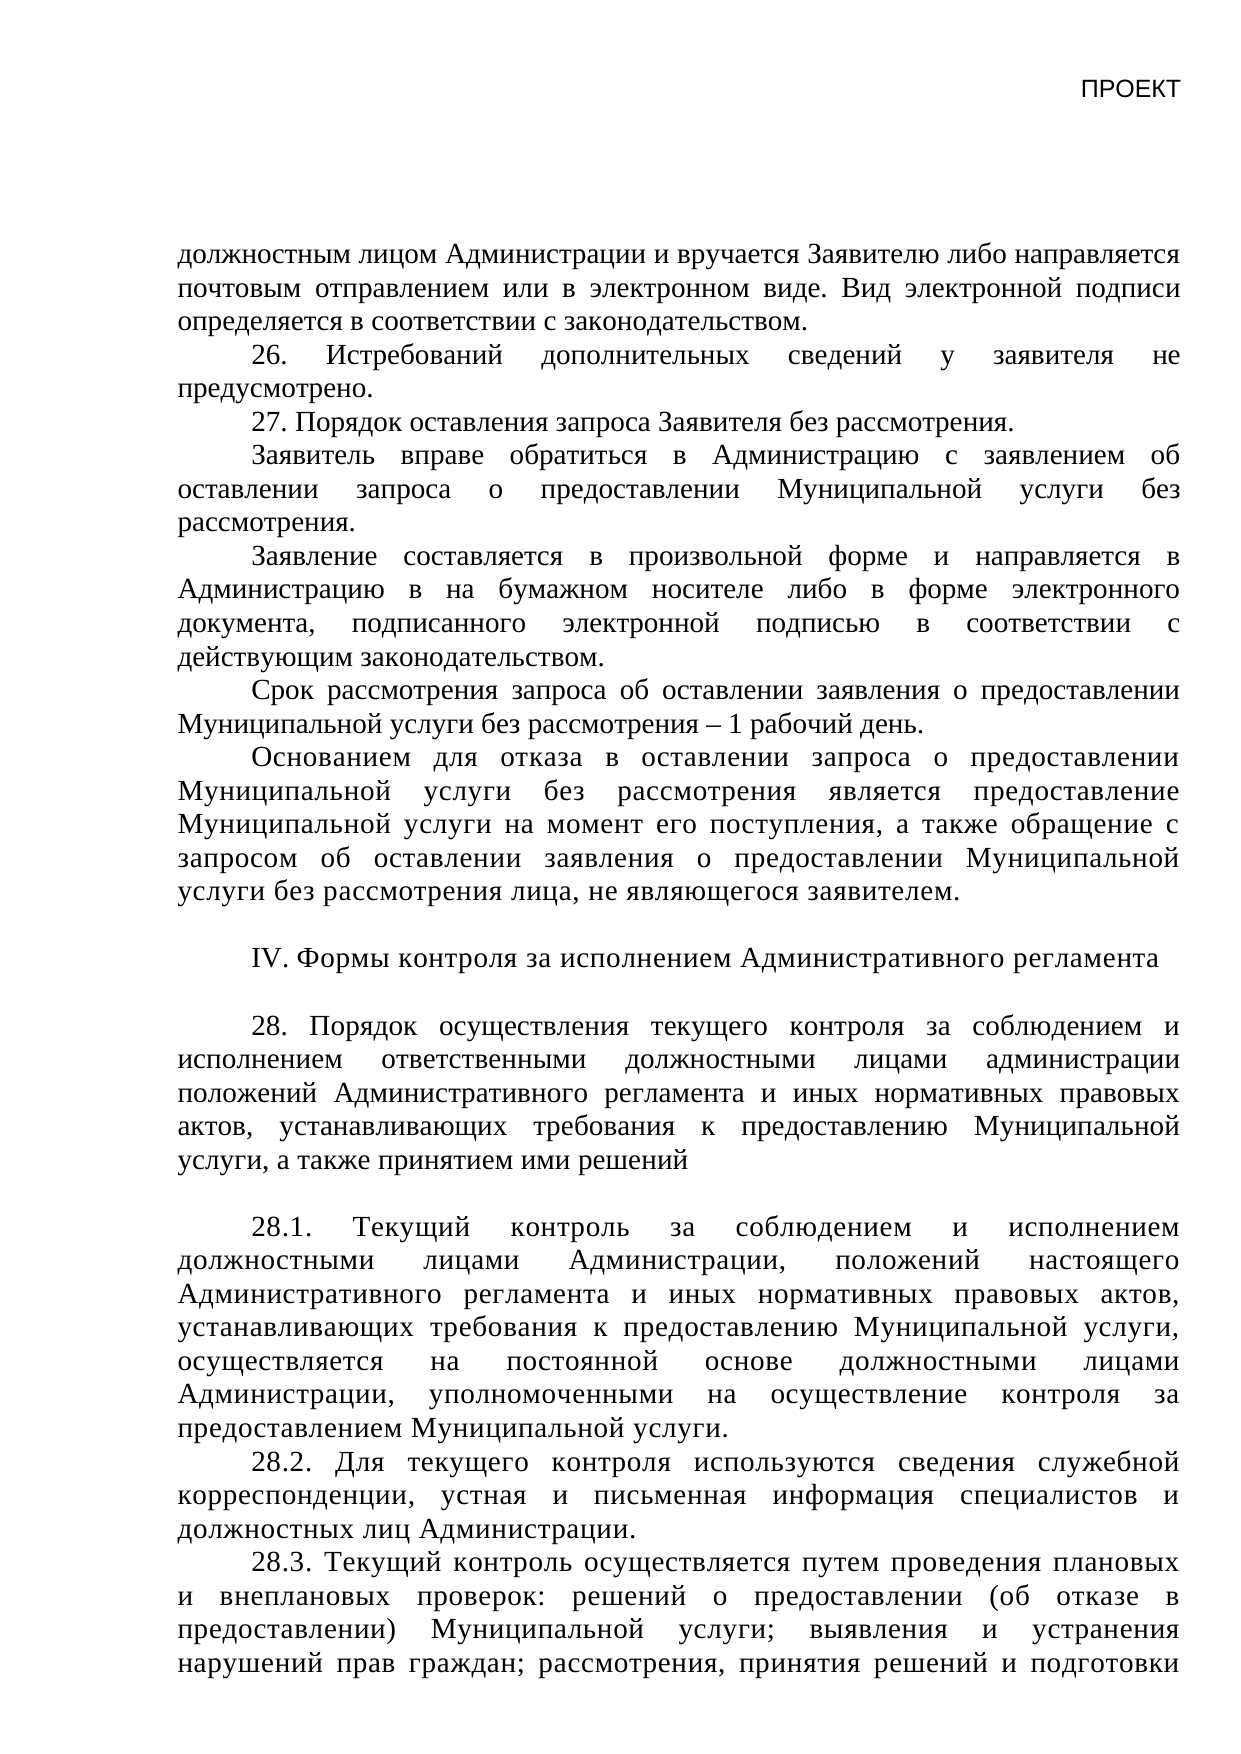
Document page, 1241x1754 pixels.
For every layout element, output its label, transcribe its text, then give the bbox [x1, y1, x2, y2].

text 28.2. Для текущего контроля используются сведения служебной корреспонденции, устная и письменная информация специалистов и должностных лиц Администрации. [177, 1444, 1181, 1544]
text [177, 1544, 1181, 1678]
text 26. Истребований дополнительных сведений у заявителя не предусмотрено. [177, 337, 1181, 404]
text Заявитель вправе обратиться в Администрацию с заявлением об оставлении запроса о предоставлении Муниципальной услуги без рассмотрения. [177, 437, 1181, 538]
text 27. Порядок оставления запроса Заявителя без рассмотрения. [177, 404, 1181, 437]
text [177, 236, 1181, 337]
text Заявление составляется в произвольной форме и направляется в Администрацию в на бумажном носителе либо в форме электронного документа, подписанного электронной подписью в соответствии с действующим законодательством. [177, 538, 1181, 672]
text 28.1. Текущий контроль за соблюдением и исполнением должностными лицами Администрации, положений настоящего Административного регламента и иных нормативных правовых актов, устанавливающих требования к предоставлению Муниципальной услуги, осуществляется на постоянной основе должностными лицами Администрации, уполномоченными на осуществление контроля за предоставлением Муниципальной услуги. [177, 1209, 1181, 1444]
text Основанием для отказа в оставлении запроса о предоставлении Муниципальной услуги без рассмотрения является предоставление Муниципальной услуги на момент его поступления, а также обращение с запросом об оставлении заявления о предоставлении Муниципальной услуги без рассмотрения лица, не являющегося заявителем. [177, 739, 1181, 907]
text IV. Формы контроля за исполнением Административного регламента [177, 941, 1181, 974]
text Срок рассмотрения запроса об оставлении заявления о предоставлении Муниципальной услуги без рассмотрения – 1 рабочий день. [177, 672, 1181, 739]
text 28. Порядок осуществления текущего контроля за соблюдением и исполнением ответственными должностными лицами администрации положений Административного регламента и иных нормативных правовых актов, устанавливающих требования к предоставлению Муниципальной услуги, а также принятием ими решений [177, 1008, 1181, 1175]
